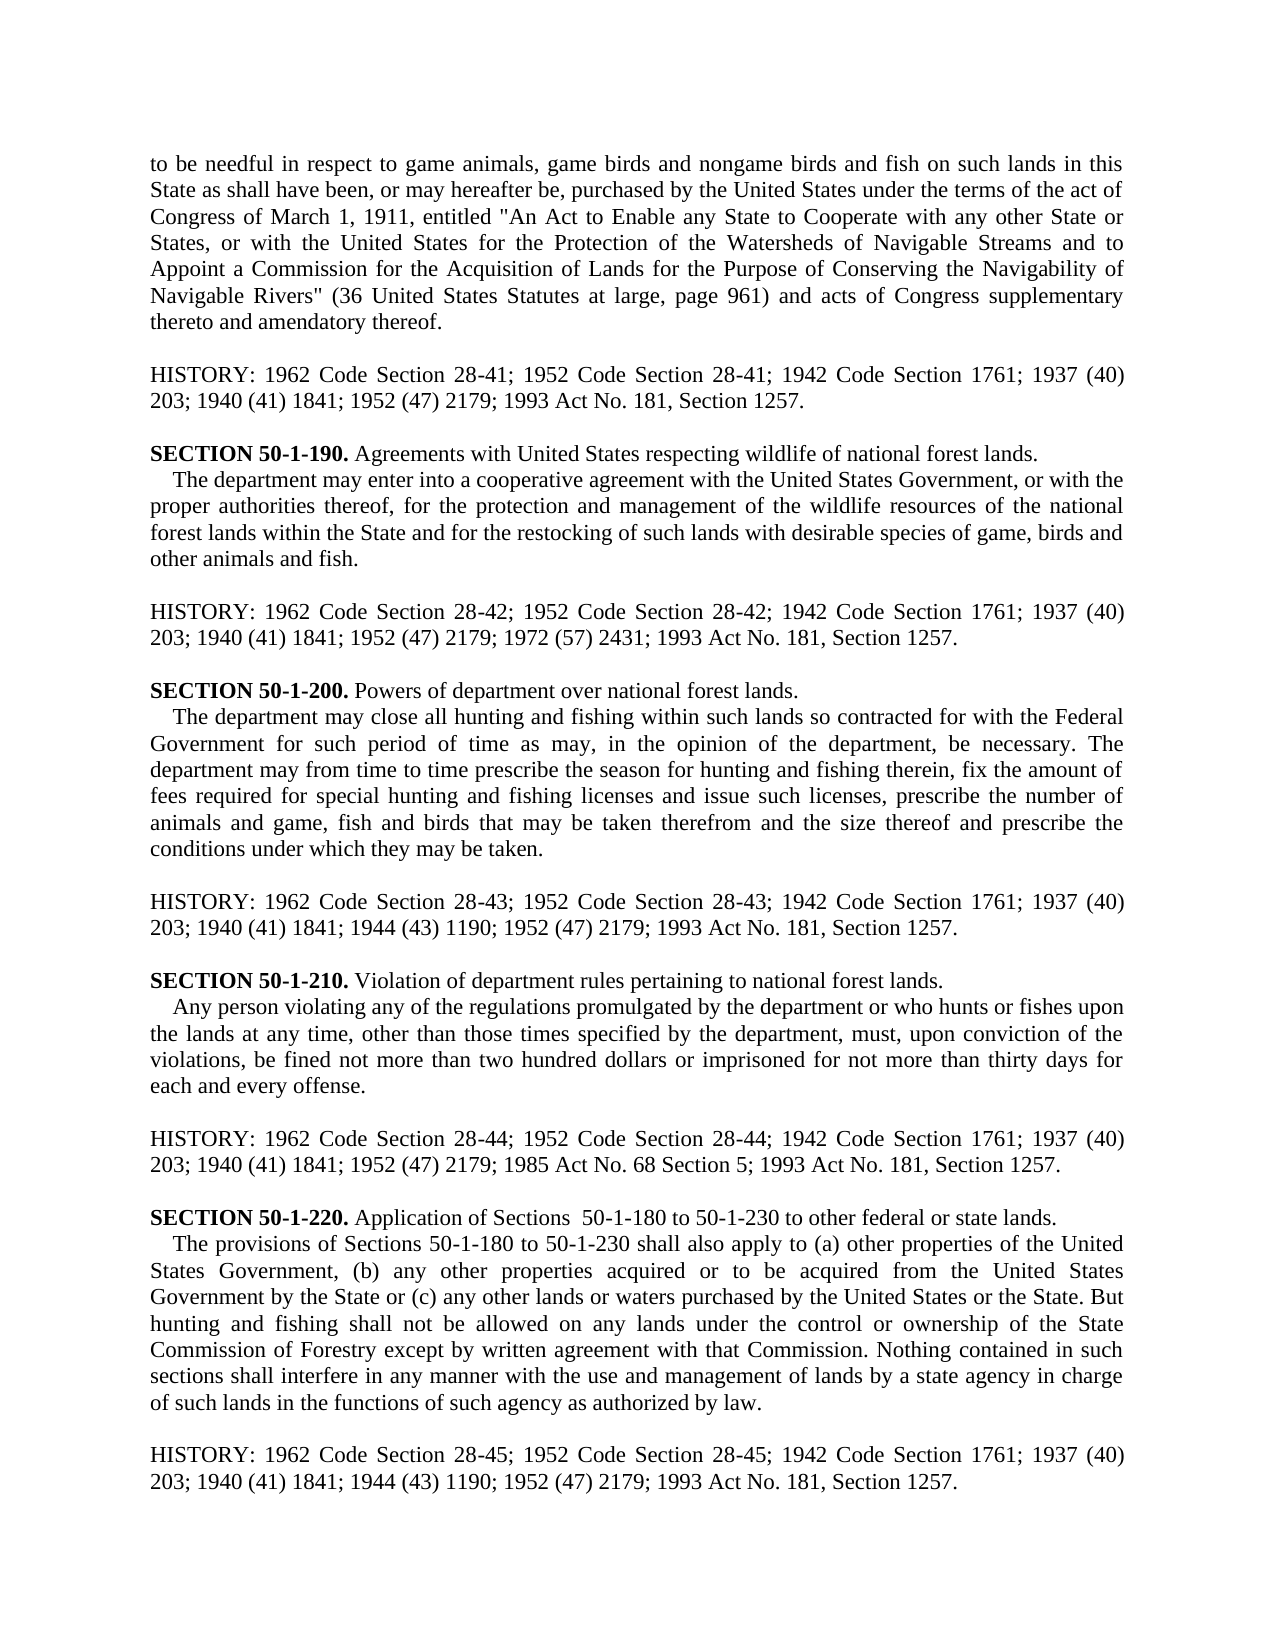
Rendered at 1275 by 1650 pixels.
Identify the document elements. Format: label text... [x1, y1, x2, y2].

text The department may close all hunting and fishing within such lands so contracted for with the Federal Government for such period of time as may, in the opinion of the department, be necessary. The department may from time to time prescribe the season for hunting and fishing therein, fix the amount of fees required for special hunting and fishing licenses and issue such licenses, prescribe the number of animals and game, fish and birds that may be taken therefrom and the size thereof and prescribe the conditions under which they may be taken. [150, 703, 1125, 862]
text SECTION 50-1-210. Violation of department rules pertaining to national forest lands. [150, 967, 1125, 993]
text HISTORY: 1962 Code Section 28-42; 1952 Code Section 28-42; 1942 Code Section 1761; 1937 (40) 203; 1940 (41) 1841; 1952 (47) 2179; 1972 (57) 2431; 1993 Act No. 181, Section 1257. [150, 598, 1125, 651]
text HISTORY: 1962 Code Section 28-41; 1952 Code Section 28-41; 1942 Code Section 1761; 1937 (40) 203; 1940 (41) 1841; 1952 (47) 2179; 1993 Act No. 181, Section 1257. [150, 361, 1125, 413]
text HISTORY: 1962 Code Section 28-44; 1952 Code Section 28-44; 1942 Code Section 1761; 1937 (40) 203; 1940 (41) 1841; 1952 (47) 2179; 1985 Act No. 68 Section 5; 1993 Act No. 181, Section 1257. [150, 1125, 1125, 1178]
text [150, 150, 1125, 334]
text The provisions of Sections 50-1-180 to 50-1-230 shall also apply to (a) other properties of the United States Government, (b) any other properties acquired or to be acquired from the United States Government by the State or (c) any other lands or waters purchased by the United States or the State. But hunting and fishing shall not be allowed on any lands under the control or ownership of the State Commission of Forestry except by written agreement with that Commission. Nothing contained in such sections shall interfere in any manner with the use and management of lands by a state agency in charge of such lands in the functions of such agency as authorized by law. [150, 1231, 1125, 1415]
text SECTION 50-1-200. Powers of department over national forest lands. [150, 677, 1125, 703]
text The department may enter into a cooperative agreement with the United States Government, or with the proper authorities thereof, for the protection and management of the wildlife resources of the national forest lands within the State and for the restocking of such lands with desirable species of game, birds and other animals and fish. [150, 466, 1125, 572]
text Any person violating any of the regulations promulgated by the department or who hunts or fishes upon the lands at any time, other than those times specified by the department, must, upon conviction of the violations, be fined not more than two hundred dollars or imprisoned for not more than thirty days for each and every offense. [150, 993, 1125, 1099]
text HISTORY: 1962 Code Section 28-45; 1952 Code Section 28-45; 1942 Code Section 1761; 1937 (40) 203; 1940 (41) 1841; 1944 (43) 1190; 1952 (47) 2179; 1993 Act No. 181, Section 1257. [150, 1441, 1125, 1494]
text SECTION 50-1-220. Application of Sections 50-1-180 to 50-1-230 to other federal or state lands. [150, 1204, 1125, 1231]
text SECTION 50-1-190. Agreements with United States respecting wildlife of national forest lands. [150, 440, 1125, 466]
text HISTORY: 1962 Code Section 28-43; 1952 Code Section 28-43; 1942 Code Section 1761; 1937 (40) 203; 1940 (41) 1841; 1944 (43) 1190; 1952 (47) 2179; 1993 Act No. 181, Section 1257. [150, 888, 1125, 941]
